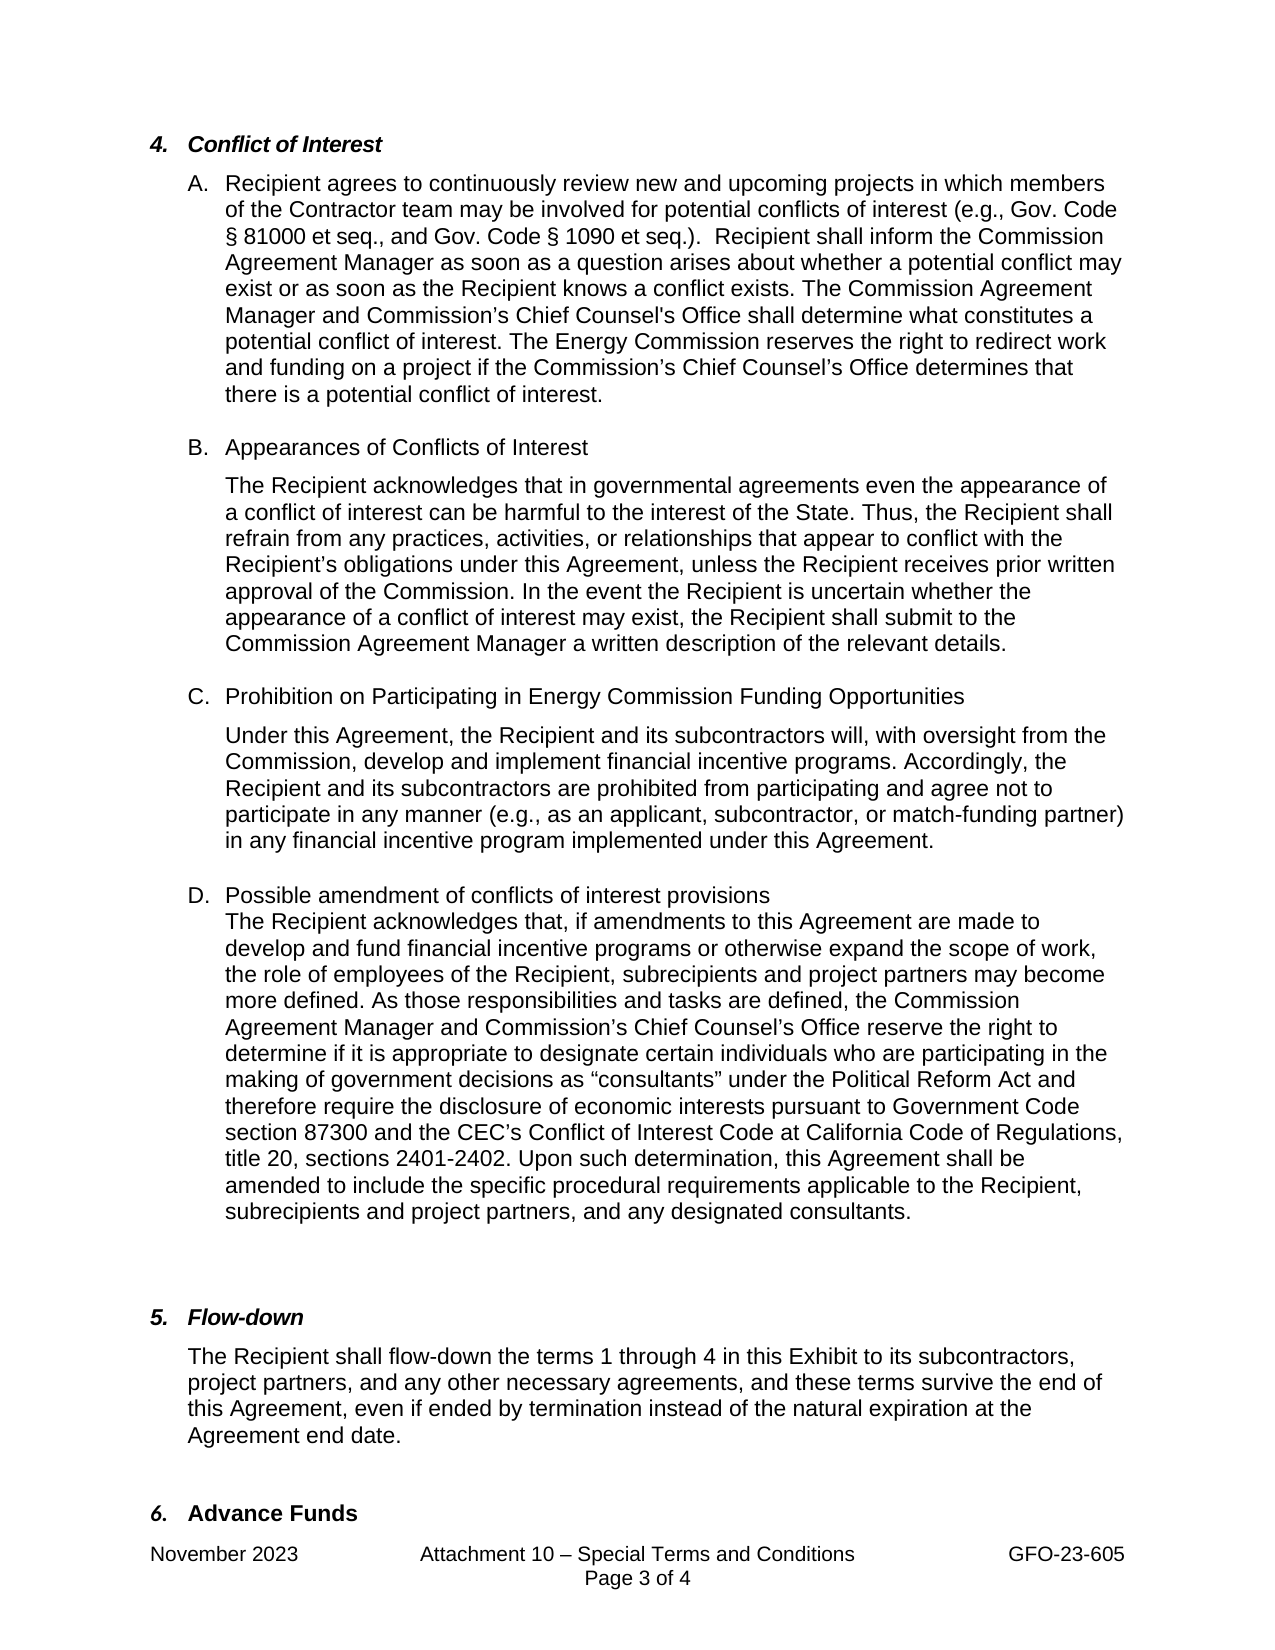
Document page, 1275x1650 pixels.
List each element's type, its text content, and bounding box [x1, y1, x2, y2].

list Possible amendment of conflicts of interest provisions [187, 882, 1125, 908]
list Prohibition on Participating in Energy Commission Funding Opportunities [187, 683, 1125, 709]
list Appearances of Conflicts of Interest [187, 433, 1125, 460]
list The Recipient acknowledges that, if amendments to this Agreement are made to develop and fund financial incentive programs or otherwise expand the scope of work, the role of employees of the Recipient, subrecipients and project partners may become more defined. As those responsibilities and tasks are defined, the Commission Agreement Manager and Commission’s Chief Counsel’s Office reserve the right to determine if it is appropriate to designate certain individuals who are participating in the making of government decisions as “consultants” under the Political Reform Act and therefore require the disclosure of economic interests pursuant to Government Code section 87300 and the CEC’s Conflict of Interest Code at California Code of Regulations, title 20, sections 2401-2402. Upon such determination, this Agreement shall be amended to include the specific procedural requirements applicable to the Recipient, subrecipients and project partners, and any designated consultants. [225, 908, 1125, 1224]
list Advance Funds [150, 1499, 1125, 1527]
text The Recipient shall flow-down the terms 1 through 4 in this Exhibit to its subcontractors, project partners, and any other necessary agreements, and these terms survive the end of this Agreement, even if ended by termination instead of the natural expiration at the Agreement end date. [187, 1343, 1125, 1448]
list Under this Agreement, the Recipient and its subcontractors will, with oversight from the Commission, develop and implement financial incentive programs. Accordingly, the Recipient and its subcontractors are prohibited from participating and agree not to participate in any manner (e.g., as an applicant, subcontractor, or match-funding partner) in any financial incentive program implemented under this Agreement. [225, 722, 1125, 882]
subtitle Flow-down [150, 1304, 1125, 1330]
list Recipient agrees to continuously review new and upcoming projects in which members of the Contractor team may be involved for potential conflicts of interest (e.g., Gov. Code § 81000 et seq., and Gov. Code § 1090 et seq.). Recipient shall inform the Commission Agreement Manager as soon as a question arises about whether a potential conflict may exist or as soon as the Recipient knows a conflict exists. The Commission Agreement Manager and Commission’s Chief Counsel's Office shall determine what constitutes a potential conflict of interest. The Energy Commission reserves the right to redirect work and funding on a project if the Commission’s Chief Counsel’s Office determines that there is a potential conflict of interest. [187, 170, 1125, 407]
subtitle Conflict of Interest [150, 131, 1125, 157]
list The Recipient acknowledges that in governmental agreements even the appearance of a conflict of interest can be harmful to the interest of the State. Thus, the Recipient shall refrain from any practices, activities, or relationships that appear to conflict with the Recipient’s obligations under this Agreement, unless the Recipient receives prior written approval of the Commission. In the event the Recipient is uncertain whether the appearance of a conflict of interest may exist, the Recipient shall submit to the Commission Agreement Manager a written description of the relevant details. [225, 472, 1125, 657]
